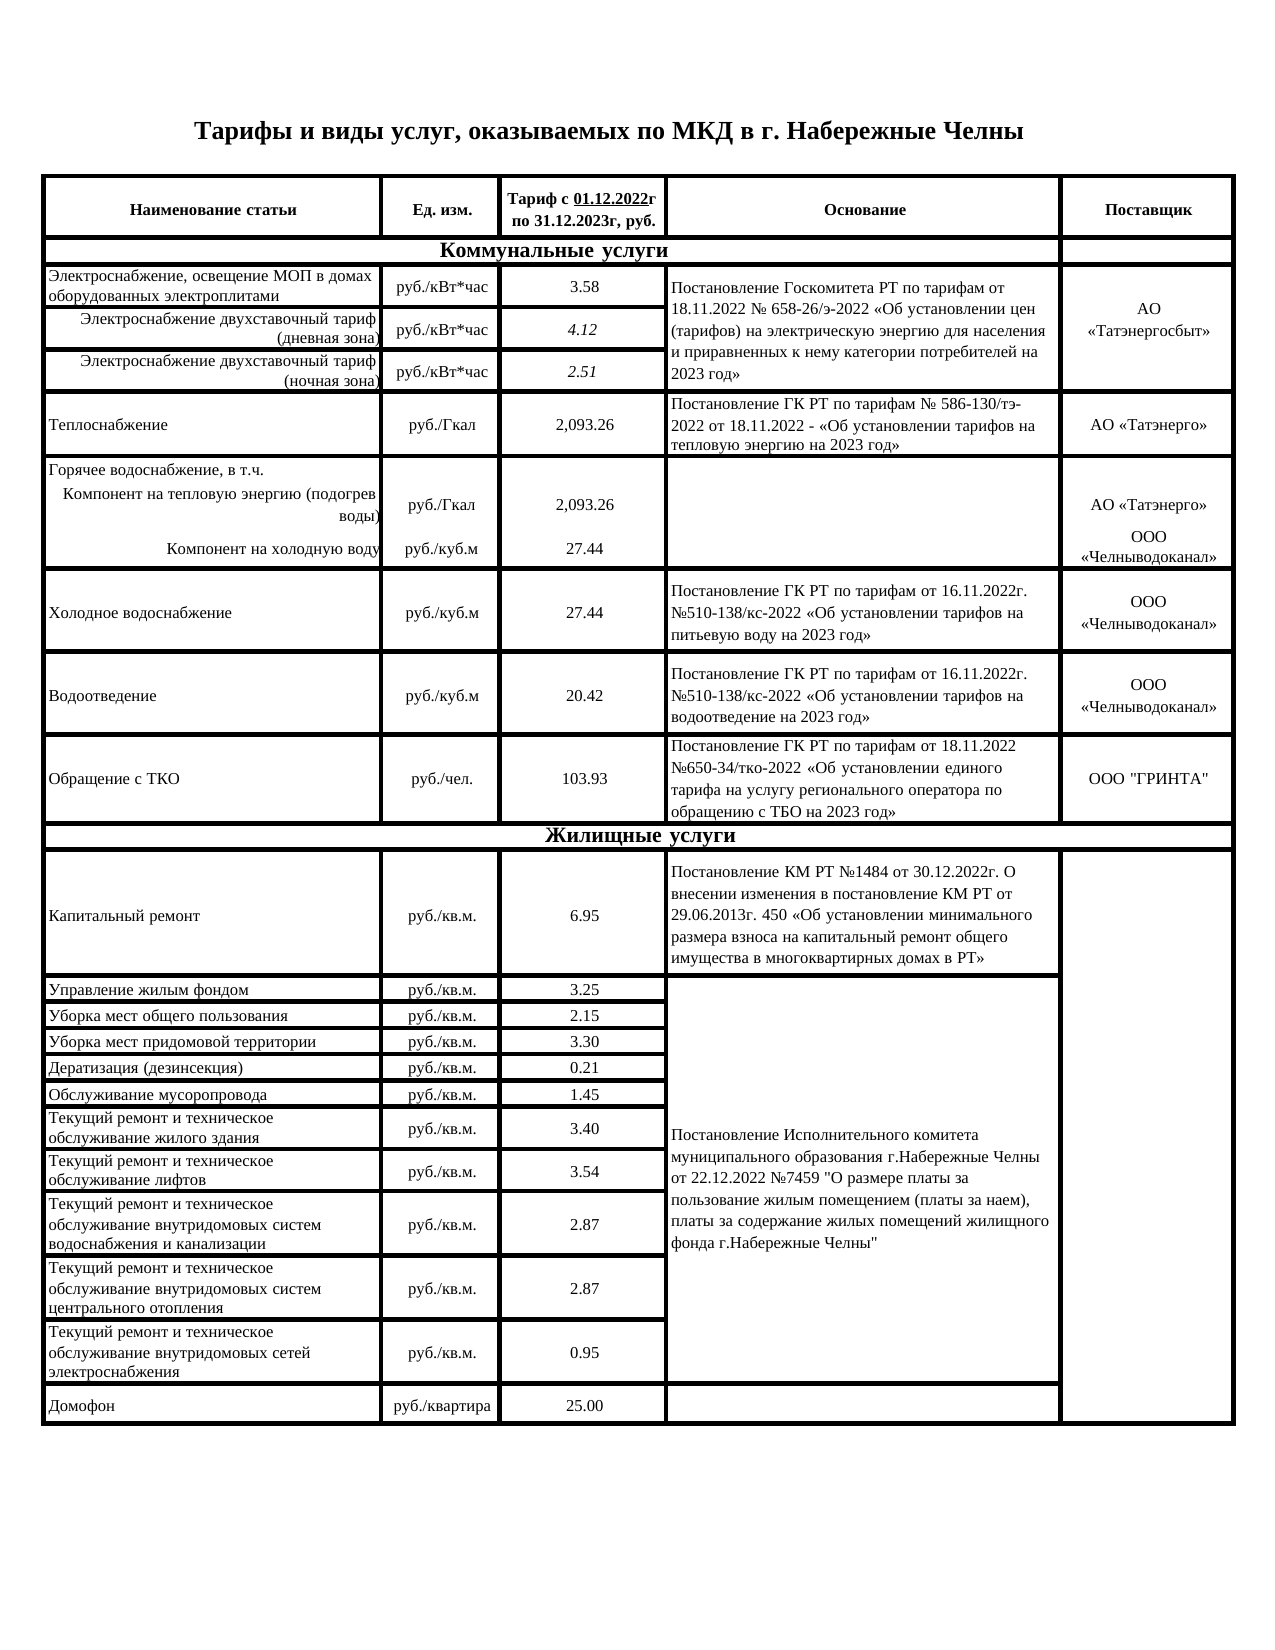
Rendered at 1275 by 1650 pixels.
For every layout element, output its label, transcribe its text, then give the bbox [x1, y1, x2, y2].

table_cell Постановление ГК РТ по тарифам № 586-130/тэ- 2022 от 18.11.2022 - «Об установлении тарифов на тепловую энергию на 2023 год» [668, 394, 1058, 453]
table_cell руб./кВт*час [383, 267, 497, 304]
table_cell Текущий ремонт и техническое обслуживание внутридомовых систем водоснабжения и канализации [46, 1193, 379, 1253]
table_cell руб./кв.м. [383, 978, 497, 999]
table_cell Постановление Госкомитета РТ по тарифам от 18.11.2022 № 658-26/э-2022 «Об установлении цен (тарифов) на электрическую энергию для населения и приравненных к нему категории потребителей на 2023 год» [668, 267, 1058, 389]
table_cell руб./кв.м. [383, 852, 497, 973]
table_cell Обслуживание мусоропровода [46, 1083, 379, 1104]
table_cell Уборка мест общего пользования [46, 1004, 379, 1026]
table_cell Текущий ремонт и техническое обслуживание жилого здания [46, 1109, 379, 1146]
table_cell руб./кв.м. [383, 1083, 497, 1104]
table_cell Электроснабжение двухставочный тариф (ночная зона) [46, 352, 379, 389]
table_cell ООО «Челныводоканал» [1063, 571, 1231, 649]
table_cell [668, 1386, 1058, 1421]
table_cell Коммунальные услуги [46, 240, 1058, 262]
table_cell руб./кВт*час [383, 309, 497, 347]
table_cell Холодное водоснабжение [46, 571, 379, 649]
table_cell ООО «Челныводоканал» [1063, 654, 1231, 732]
table_cell Теплоснабжение [46, 394, 379, 453]
table_cell Текущий ремонт и техническое обслуживание внутридомовых систем центрального отопления [46, 1258, 379, 1317]
table_cell ООО "ГРИНТА" [1063, 737, 1231, 821]
table_cell 20.42 [502, 654, 664, 732]
table_cell Домофон [46, 1386, 379, 1421]
table_cell Обращение с ТКО [46, 737, 379, 821]
table_cell 4.12 [502, 309, 664, 347]
table_cell Электроснабжение, освещение МОП в домах оборудованных электроплитами [46, 267, 379, 304]
table_cell [1063, 240, 1231, 262]
table_cell Управление жилым фондом [46, 978, 379, 999]
table_cell 2,093.26 27.44 [502, 458, 664, 566]
table_cell [1063, 852, 1231, 1421]
table_cell АО «Татэнерго» [1063, 394, 1231, 453]
table_cell руб./куб.м [383, 571, 497, 649]
table_cell 0.21 [502, 1056, 664, 1078]
table_cell руб./кВт*час [383, 352, 497, 389]
table_header Ед. изм. [383, 178, 497, 235]
table_cell 1.45 [502, 1083, 664, 1104]
table_cell руб./кв.м. [383, 1056, 497, 1078]
table_cell руб./чел. [383, 737, 497, 821]
table_cell 2,093.26 [502, 394, 664, 453]
table_cell руб./кв.м. [383, 1322, 497, 1381]
table_cell Водоотведение [46, 654, 379, 732]
table_cell Текущий ремонт и техническое обслуживание лифтов [46, 1151, 379, 1189]
table_cell [668, 458, 1058, 566]
table_cell руб./кв.м. [383, 1030, 497, 1052]
table_cell руб./Гкал руб./куб.м [383, 458, 497, 566]
table_cell 103.93 [502, 737, 664, 821]
table_cell Текущий ремонт и техническое обслуживание внутридомовых сетей электроснабжения [46, 1322, 379, 1381]
table_cell 0.95 [502, 1322, 664, 1381]
table_cell Постановление КМ РТ №1484 от 30.12.2022г. О внесении изменения в постановление КМ РТ от 29.06.2013г. 450 «Об установлении минимального размера взноса на капитальный ремонт общего имущества в многоквартирных домах в РТ» [668, 852, 1058, 973]
table_cell Жилищные услуги [46, 826, 1231, 847]
table_cell Постановление ГК РТ по тарифам от 16.11.2022г. №510-138/кс-2022 «Об установлении тарифов на питьевую воду на 2023 год» [668, 571, 1058, 649]
table_header Основание [668, 178, 1058, 235]
text Тарифы и виды услуг, оказываемых по МКД в г. Набережные Челны [25, 115, 1050, 145]
table_header Наименование статьи [46, 178, 379, 235]
table_cell 25.00 [502, 1386, 664, 1421]
table_cell Постановление Исполнительного комитета муниципального образования г.Набережные Челны от 22.12.2022 №7459 "О размере платы за пользование жилым помещением (платы за наем), платы за содержание жилых помещений жилищного фонда г.Набережные Челны" [668, 978, 1058, 1381]
table_cell АО «Татэнергосбыт» [1063, 267, 1231, 389]
table_cell Уборка мест придомовой территории [46, 1030, 379, 1052]
table_cell 3.30 [502, 1030, 664, 1052]
table_header Поставщик [1063, 178, 1231, 235]
table_cell Электроснабжение двухставочный тариф (дневная зона) [46, 309, 379, 347]
table_cell руб./квартира [383, 1386, 497, 1421]
table_cell Постановление ГК РТ по тарифам от 16.11.2022г. №510-138/кс-2022 «Об установлении тарифов на водоотведение на 2023 год» [668, 654, 1058, 732]
table_cell 6.95 [502, 852, 664, 973]
table_cell 3.25 [502, 978, 664, 999]
table_cell Капитальный ремонт [46, 852, 379, 973]
table_cell 27.44 [502, 571, 664, 649]
table_cell 3.58 [502, 267, 664, 304]
table_cell 3.40 [502, 1109, 664, 1146]
table_cell руб./кв.м. [383, 1004, 497, 1026]
table_cell 3.54 [502, 1151, 664, 1189]
table_cell руб./кв.м. [383, 1151, 497, 1189]
table_cell 2.87 [502, 1193, 664, 1253]
table_cell 2.15 [502, 1004, 664, 1026]
table_cell Дератизация (дезинсекция) [46, 1056, 379, 1078]
table_header Тариф с 01.12.2022г по 31.12.2023г, руб. [502, 178, 664, 235]
table_cell руб./кв.м. [383, 1258, 497, 1317]
table_cell Горячее водоснабжение, в т.ч. Компонент на тепловую энергию (подогрев воды) Компонент на холодную воду [46, 458, 379, 566]
table_cell руб./куб.м [383, 654, 497, 732]
table_cell руб./кв.м. [383, 1193, 497, 1253]
table_cell Постановление ГК РТ по тарифам от 18.11.2022 №650-34/тко-2022 «Об установлении единого тарифа на услугу регионального оператора по обращению с ТБО на 2023 год» [668, 737, 1058, 821]
table_cell 2.51 [502, 352, 664, 389]
table_cell руб./Гкал [383, 394, 497, 453]
table_cell АО «Татэнерго» ООО «Челныводоканал» [1063, 458, 1231, 566]
table_cell руб./кв.м. [383, 1109, 497, 1146]
table_cell 2.87 [502, 1258, 664, 1317]
